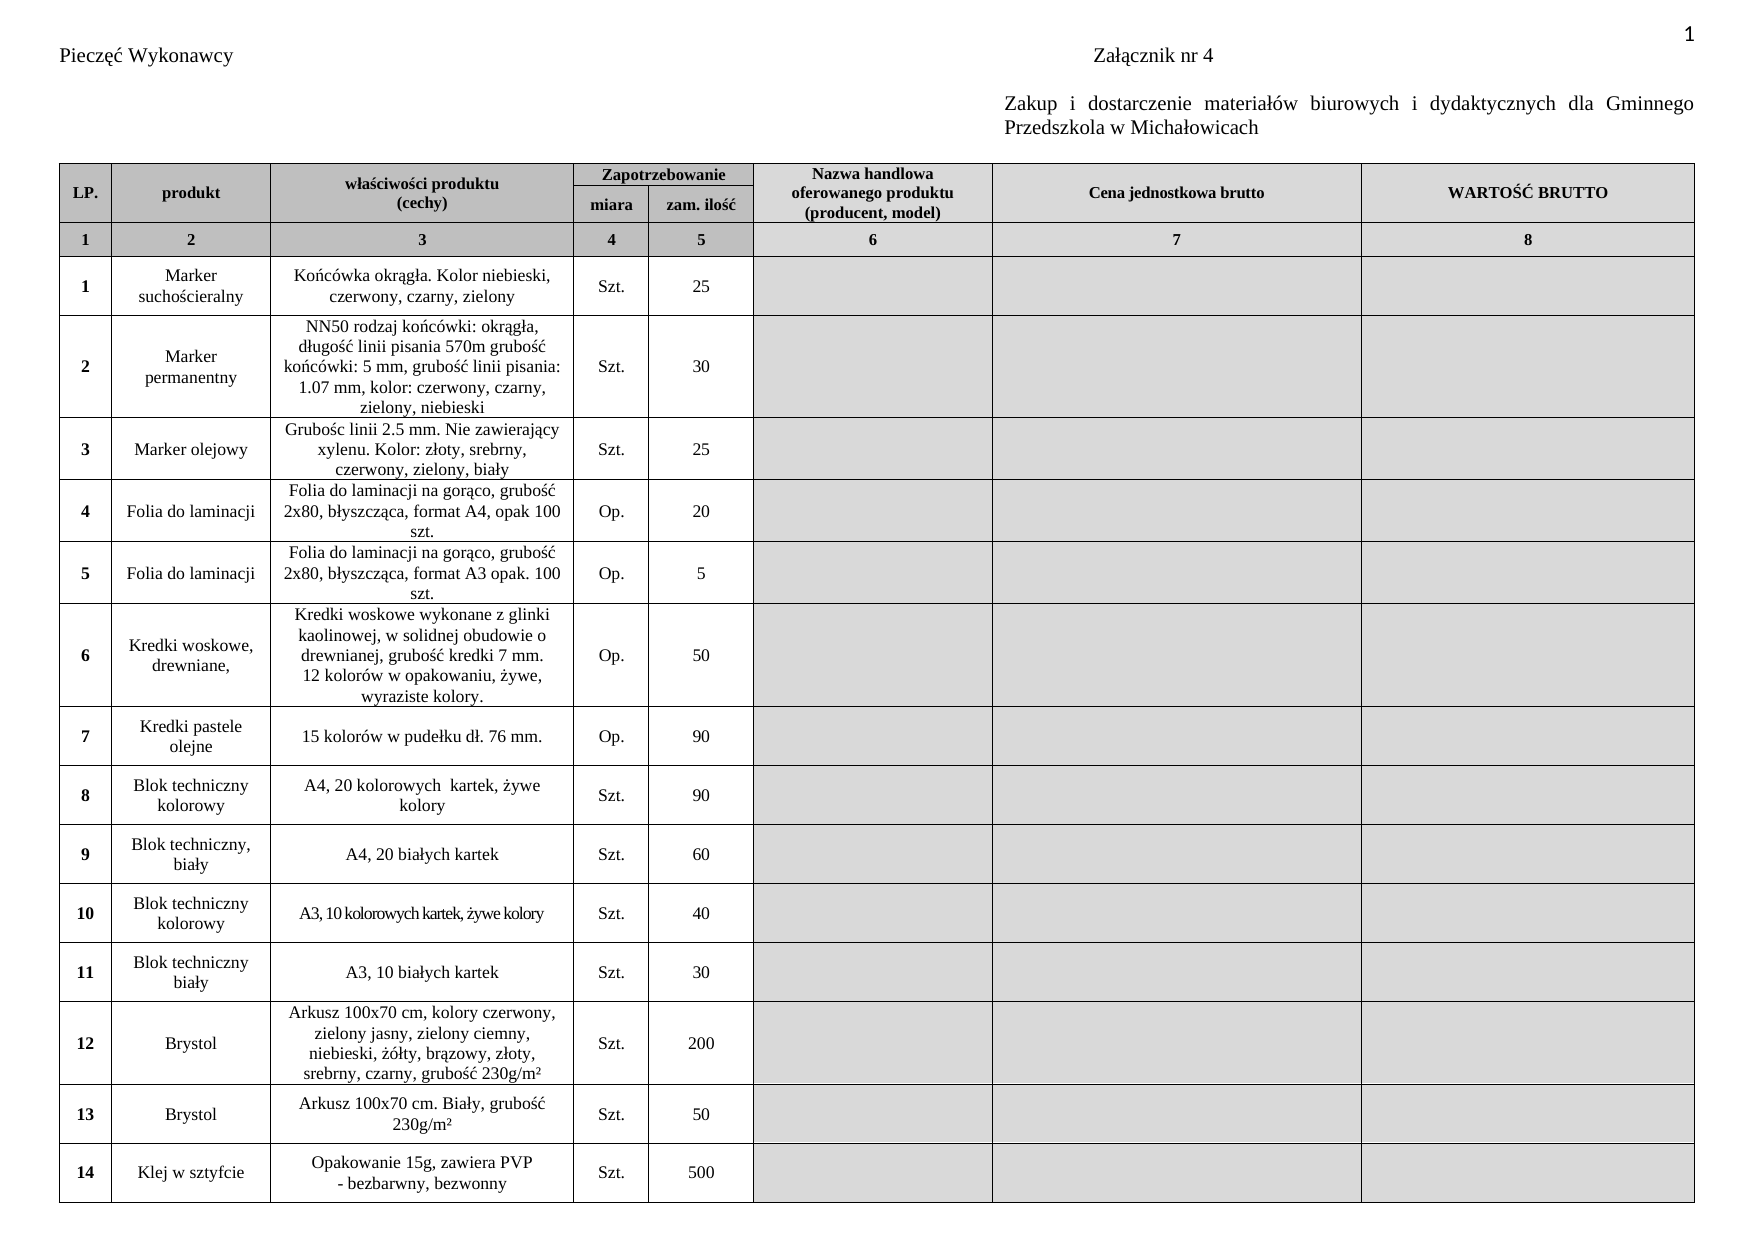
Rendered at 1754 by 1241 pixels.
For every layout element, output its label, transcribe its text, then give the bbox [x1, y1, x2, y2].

table_cell Blok techniczny kolorowy [112, 766, 270, 824]
table_header produkt [112, 164, 270, 222]
table_cell 500 [649, 1144, 753, 1202]
table_cell 25 [649, 257, 753, 315]
table_cell 60 [649, 825, 753, 883]
table_cell [993, 480, 1361, 541]
table_cell [993, 316, 1361, 417]
table_cell [1362, 1085, 1694, 1142]
table_cell 9 [60, 825, 111, 883]
table_cell [1362, 480, 1694, 541]
table_cell [993, 884, 1361, 942]
table_cell Szt. [574, 257, 648, 315]
table_cell [754, 1085, 992, 1142]
table_cell Op. [574, 542, 648, 603]
table_cell 3 [271, 223, 573, 256]
table_cell 40 [649, 884, 753, 942]
table_cell 90 [649, 766, 753, 824]
table_cell A4, 20 białych kartek [271, 825, 573, 883]
table_cell [754, 604, 992, 706]
table_cell 8 [60, 766, 111, 824]
table_cell [1362, 316, 1694, 417]
table_cell [1362, 542, 1694, 603]
table_cell [993, 766, 1361, 824]
table_cell [754, 825, 992, 883]
table_header WARTOŚĆ BRUTTO [1362, 164, 1694, 222]
table_cell Końcówka okrągła. Kolor niebieski, czerwony, czarny, zielony [271, 257, 573, 315]
table_cell Brystol [112, 1085, 270, 1142]
table_cell 5 [60, 542, 111, 603]
table_cell 25 [649, 418, 753, 479]
table_cell Szt. [574, 316, 648, 417]
table_cell Klej w sztyfcie [112, 1144, 270, 1202]
table_cell 20 [649, 480, 753, 541]
table_cell Szt. [574, 943, 648, 1001]
table_cell 8 [1362, 223, 1694, 256]
table_cell 90 [649, 707, 753, 765]
table_header Zapotrzebowanie [574, 164, 753, 185]
table_header LP. [60, 164, 111, 222]
table_cell 30 [649, 943, 753, 1001]
table_cell Op. [574, 604, 648, 706]
table_cell [993, 707, 1361, 765]
table_cell Szt. [574, 884, 648, 942]
table_cell 2 [60, 316, 111, 417]
table_cell [1362, 1144, 1694, 1202]
table_cell Kredki pastele olejne [112, 707, 270, 765]
table_cell Blok techniczny, biały [112, 825, 270, 883]
table_cell zam. ilość [649, 186, 753, 222]
table_cell [1362, 707, 1694, 765]
table_cell Folia do laminacji [112, 480, 270, 541]
table_cell [993, 418, 1361, 479]
table_cell Szt. [574, 1085, 648, 1142]
table_cell Kredki woskowe wykonane z glinki kaolinowej, w solidnej obudowie o drewnianej, grubość kredki 7 mm. 12 kolorów w opakowaniu, żywe, wyraziste kolory. [271, 604, 573, 706]
table_cell NN50 rodzaj końcówki: okrągła, długość linii pisania 570m grubość końcówki: 5 mm, grubość linii pisania: 1.07 mm, kolor: czerwony, czarny, zielony, niebieski [271, 316, 573, 417]
table_cell [993, 943, 1361, 1001]
table_cell 7 [993, 223, 1361, 256]
table_cell Kredki woskowe, drewniane, [112, 604, 270, 706]
table_cell 12 [60, 1002, 111, 1083]
table_cell 4 [60, 480, 111, 541]
table_cell A4, 20 kolorowych kartek, żywe kolory [271, 766, 573, 824]
table_cell 15 kolorów w pudełku dł. 76 mm. [271, 707, 573, 765]
table_cell 30 [649, 316, 753, 417]
table_cell [754, 943, 992, 1001]
table_cell 50 [649, 604, 753, 706]
table_header Cena jednostkowa brutto [993, 164, 1361, 222]
table_cell Blok techniczny kolorowy [112, 884, 270, 942]
table_cell 13 [60, 1085, 111, 1142]
table_cell 200 [649, 1002, 753, 1083]
table_cell Op. [574, 707, 648, 765]
table_cell miara [574, 186, 648, 222]
table_cell Grubośc linii 2.5 mm. Nie zawierający xylenu. Kolor: złoty, srebrny, czerwony, zielony, biały [271, 418, 573, 479]
table_cell Marker suchościeralny [112, 257, 270, 315]
table_cell Marker olejowy [112, 418, 270, 479]
table_cell Arkusz 100x70 cm. Biały, grubość 230g/m² [271, 1085, 573, 1142]
table_cell [993, 257, 1361, 315]
table_cell Szt. [574, 1002, 648, 1083]
table_cell Folia do laminacji na gorąco, grubość 2x80, błyszcząca, format A3 opak. 100 szt. [271, 542, 573, 603]
table_cell [993, 604, 1361, 706]
table_cell [993, 542, 1361, 603]
table_cell [993, 825, 1361, 883]
table_cell [754, 884, 992, 942]
table_cell [1362, 884, 1694, 942]
table_cell 6 [60, 604, 111, 706]
table_cell Folia do laminacji na gorąco, grubość 2x80, błyszcząca, format A4, opak 100 szt. [271, 480, 573, 541]
table_cell [754, 542, 992, 603]
table_cell Szt. [574, 1144, 648, 1202]
table_cell A3, 10 białych kartek [271, 943, 573, 1001]
table_cell [754, 707, 992, 765]
table_cell 7 [60, 707, 111, 765]
table_cell 6 [754, 223, 992, 256]
table_cell [1362, 825, 1694, 883]
table_cell [1362, 1002, 1694, 1083]
table_cell Szt. [574, 766, 648, 824]
table_cell Szt. [574, 825, 648, 883]
table_cell [1362, 604, 1694, 706]
table_cell [754, 766, 992, 824]
table_cell 10 [60, 884, 111, 942]
table_cell [993, 1144, 1361, 1202]
table_cell [1362, 943, 1694, 1001]
table_cell 1 [60, 257, 111, 315]
table_cell Folia do laminacji [112, 542, 270, 603]
table_header właściwości produktu (cechy) [271, 164, 573, 222]
table_cell A3, 10 kolorowych kartek, żywe kolory [271, 884, 573, 942]
table_cell Szt. [574, 418, 648, 479]
table_cell [1362, 766, 1694, 824]
table_cell 4 [574, 223, 648, 256]
table_cell 3 [60, 418, 111, 479]
table_cell [1362, 257, 1694, 315]
table_cell 5 [649, 223, 753, 256]
table_cell Brystol [112, 1002, 270, 1083]
table_cell [754, 257, 992, 315]
table_header Nazwa handlowa oferowanego produktu (producent, model) [754, 164, 992, 222]
table_cell [754, 1144, 992, 1202]
table_cell [993, 1002, 1361, 1083]
table_cell 5 [649, 542, 753, 603]
table_cell [993, 1085, 1361, 1142]
table_cell Arkusz 100x70 cm, kolory czerwony, zielony jasny, zielony ciemny, niebieski, żółty, brązowy, złoty, srebrny, czarny, grubość 230g/m² [271, 1002, 573, 1083]
table_cell 2 [112, 223, 270, 256]
table_cell Marker permanentny [112, 316, 270, 417]
table_cell 50 [649, 1085, 753, 1142]
table_cell [1362, 418, 1694, 479]
table_cell Op. [574, 480, 648, 541]
table_cell [754, 1002, 992, 1083]
table_cell 14 [60, 1144, 111, 1202]
table_cell 11 [60, 943, 111, 1001]
table_cell [754, 418, 992, 479]
table_cell Blok techniczny biały [112, 943, 270, 1001]
table_cell [754, 480, 992, 541]
table_cell [754, 316, 992, 417]
table_cell 1 [60, 223, 111, 256]
